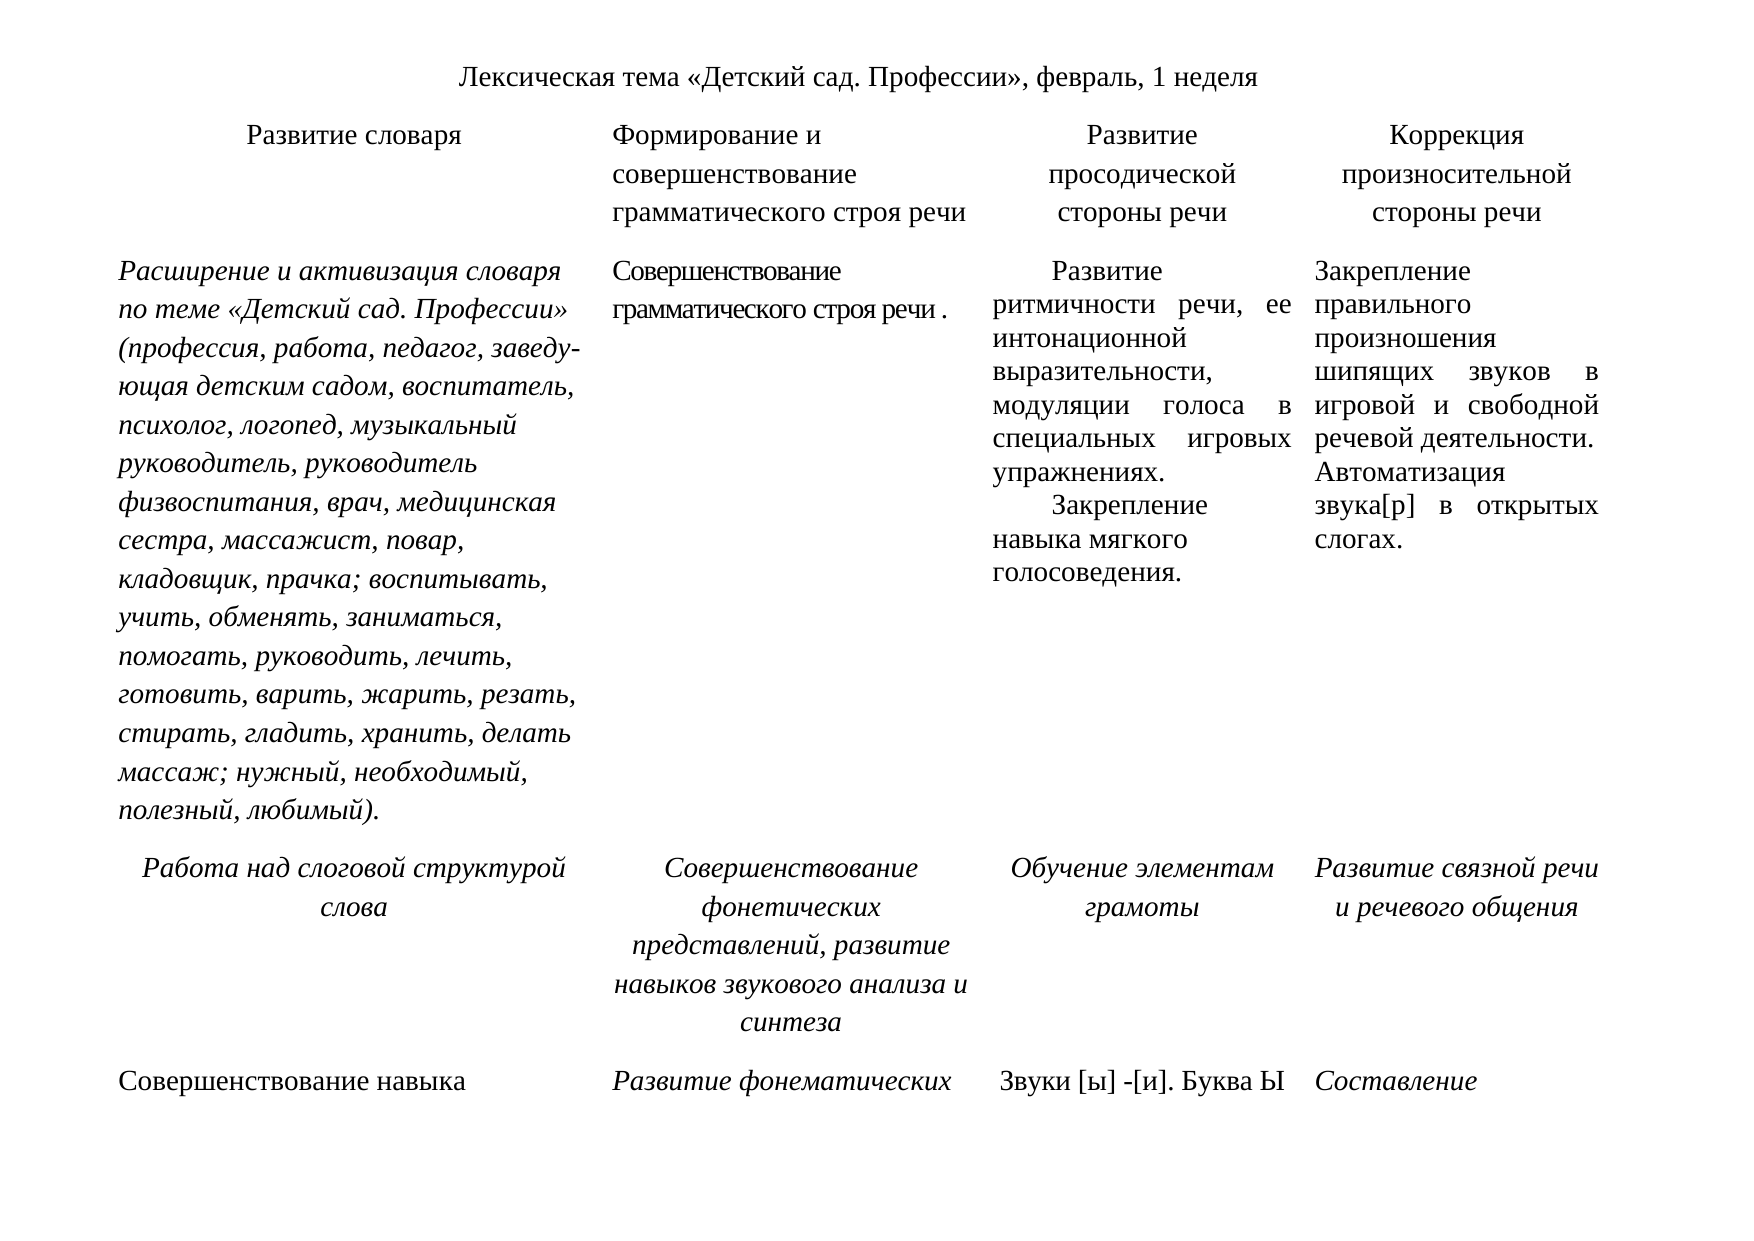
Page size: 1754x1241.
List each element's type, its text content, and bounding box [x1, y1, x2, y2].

table_cell Обучение элементам грамоты [981, 850, 1303, 1063]
table_cell Коррекция произносительной стороны речи [1303, 117, 1610, 253]
table_cell Развитие словаря [107, 117, 601, 253]
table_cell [981, 1063, 1303, 1110]
table_cell Развитие ритмичности речи, ее интонационной выразительности, модуляции голоса в специальных игровых упражнениях. Закрепление навыка мягкого голосоведения. [981, 253, 1303, 850]
table_cell Лексическая тема «Детский сад. Профессии», февраль, 1 неделя [107, 59, 1610, 117]
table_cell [601, 1063, 981, 1110]
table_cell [1303, 1063, 1610, 1110]
table_cell Работа над слоговой структурой слова [107, 850, 601, 1063]
table_cell Совершенствование грамматического строя речи . [601, 253, 981, 850]
table_cell Закрепление правильного произношения шипящих звуков в игровой и свободной речевой деятельности. Автоматизация звука[р] в открытых слогах. [1303, 253, 1610, 850]
table_cell Развитие связной речи и речевого общения [1303, 850, 1610, 1063]
table_cell Формирование и совершенствование грамматического строя речи [601, 117, 981, 253]
table_cell Совершенствование фонетических представлений, развитие навыков звукового анализа и синтеза [601, 850, 981, 1063]
table_cell Расширение и активизация словаря по теме «Детский сад. Профессии» (профессия, работа, педагог, заведующая детским садом, воспитатель, психолог, логопед, музыкальный руководитель, руководитель физвоспитания, врач, медицинская сестра, массажист, повар, кладовщик, прачка; воспитывать, учить, обменять, заниматься, помогать, руководить, лечить, готовить, варить, жарить, резать, стирать, гладить, хранить, делать массаж; нужный, необходимый, полезный, любимый). [107, 253, 601, 850]
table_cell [107, 1063, 601, 1110]
table_cell Развитие просодической стороны речи [981, 117, 1303, 253]
